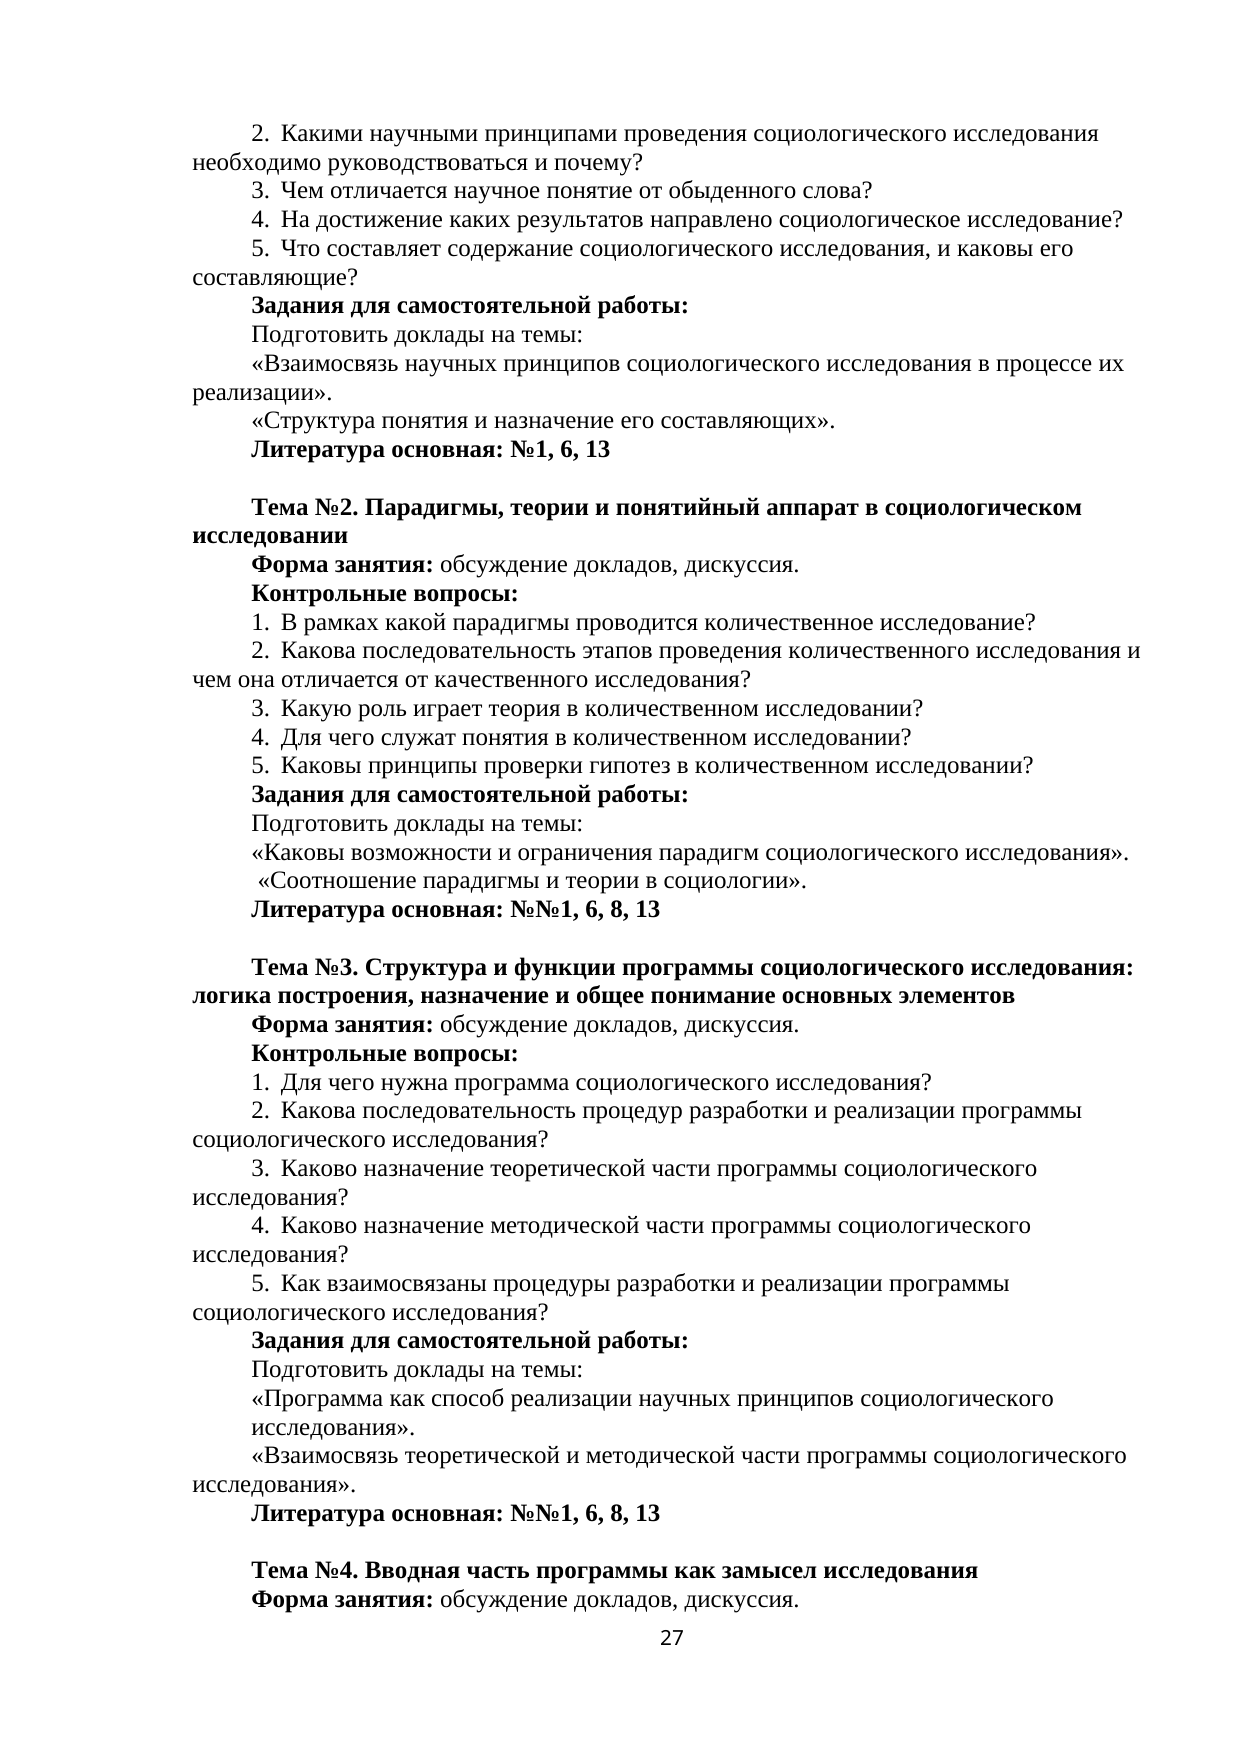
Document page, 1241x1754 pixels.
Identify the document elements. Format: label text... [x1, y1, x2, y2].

list Каковы принципы проверки гипотез в количественном исследовании? [192, 751, 1152, 779]
list Какова последовательность этапов проведения количественного исследования и чем она отличается от качественного исследования? [192, 636, 1152, 693]
text «Структура понятия и назначение его составляющих». [251, 406, 1152, 434]
list Чем отличается научное понятие от обыденного слова? [192, 176, 1152, 204]
list Какую роль играет теория в количественном исследовании? [192, 693, 1152, 722]
text Тема №2. Парадигмы, теории и понятийный аппарат в социологическом исследовании [192, 492, 1152, 549]
list Какова последовательность процедур разработки и реализации программы социологического исследования? [192, 1096, 1152, 1153]
list Подготовить доклады на темы: [251, 808, 1152, 837]
text Тема №3. Структура и функции программы социологического исследования: логика построения, назначение и общее понимание основных элементов [192, 952, 1152, 1009]
list «Программа как способ реализации научных принципов социологического исследования». [251, 1383, 1152, 1441]
list На достижение каких результатов направлено социологическое исследование? [192, 204, 1152, 233]
list Литература основная: №№1, 6, 8, 13 [251, 1498, 1152, 1527]
list Каково назначение теоретической части программы социологического исследования? [192, 1153, 1152, 1211]
list Задания для самостоятельной работы: [251, 779, 1152, 808]
text Задания для самостоятельной работы: [251, 291, 1152, 319]
list «Каковы возможности и ограничения парадигм социологического исследования». [251, 837, 1152, 866]
list Для чего нужна программа социологического исследования? [192, 1067, 1152, 1096]
list Подготовить доклады на темы: [251, 1354, 1152, 1383]
list Какими научными принципами проведения социологического исследования необходимо руководствоваться и почему? [192, 118, 1152, 176]
list «Взаимосвязь теоретической и методической части программы социологического исследования». [192, 1441, 1152, 1498]
list Как взаимосвязаны процедуры разработки и реализации программы социологического исследования? [192, 1268, 1152, 1326]
list «Соотношение парадигмы и теории в социологии». [251, 866, 1152, 894]
text Подготовить доклады на темы: [251, 319, 1152, 348]
text Тема №4. Вводная часть программы как замысел исследования [192, 1556, 1152, 1584]
text Литература основная: №1, 6, 13 [192, 434, 1152, 463]
list Форма занятия: обсуждение докладов, дискуссия. [251, 1584, 1152, 1613]
list Каково назначение методической части программы социологического исследования? [192, 1211, 1152, 1268]
text Форма занятия: обсуждение докладов, дискуссия. [192, 549, 1152, 578]
text Литература основная: №№1, 6, 8, 13 [251, 894, 1152, 923]
list Что составляет содержание социологического исследования, и каковы его составляющие? [192, 233, 1152, 291]
list Контрольные вопросы: [251, 1038, 1152, 1067]
list Форма занятия: обсуждение докладов, дискуссия. [251, 1009, 1152, 1038]
text Контрольные вопросы: [192, 578, 1152, 607]
list В рамках какой парадигмы проводится количественное исследование? [192, 607, 1152, 636]
text «Взаимосвязь научных принципов социологического исследования в процессе их реализации». [192, 348, 1152, 406]
list Для чего служат понятия в количественном исследовании? [192, 722, 1152, 751]
list Задания для самостоятельной работы: [251, 1326, 1152, 1354]
